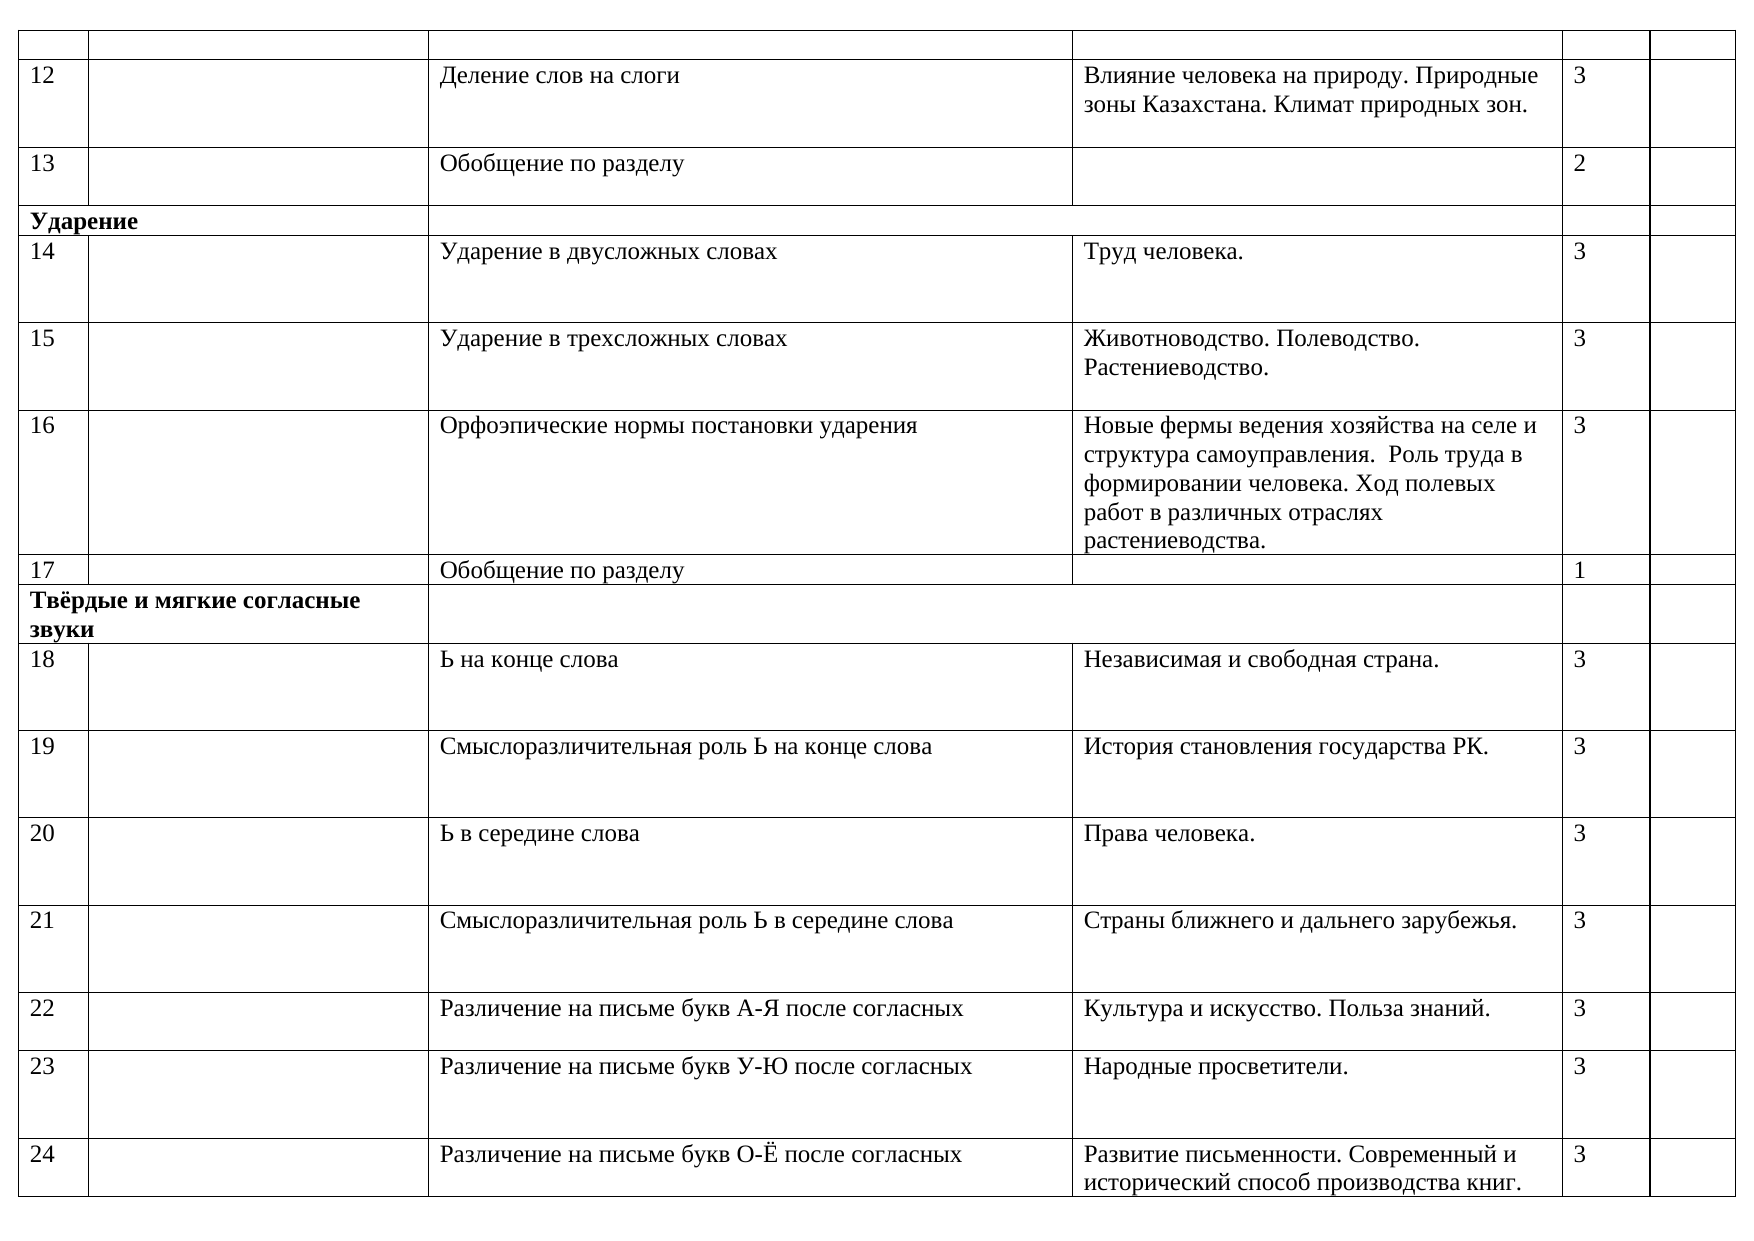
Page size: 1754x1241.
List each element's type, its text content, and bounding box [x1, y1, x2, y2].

table_cell 3 [1563, 323, 1649, 409]
table_cell 3 [1563, 906, 1649, 992]
table_cell [89, 31, 428, 59]
table_cell [89, 906, 428, 992]
table_cell Ь на конце слова [429, 644, 1072, 730]
table_cell Права человека. [1073, 818, 1562, 904]
table_cell Труд человека. [1073, 236, 1562, 322]
table_cell 3 [1563, 818, 1649, 904]
table_cell [89, 1139, 428, 1196]
table_cell [1651, 148, 1735, 205]
table_cell [89, 1051, 428, 1138]
table_cell [89, 818, 428, 904]
table_cell Культура и искусство. Польза знаний. [1073, 993, 1562, 1050]
table_cell 21 [19, 906, 88, 992]
table_cell [429, 206, 1562, 235]
table_cell Обобщение по разделу [429, 148, 1072, 205]
table_cell Орфоэпические нормы постановки ударения [429, 411, 1072, 554]
table_cell 3 [1563, 31, 1649, 59]
table_cell 3 [1563, 411, 1649, 554]
table_cell [429, 585, 1562, 643]
table_cell Новые фермы ведения хозяйства на селе и структура самоуправления. Роль труда в формировании человека. Ход полевых работ в различных отраслях растениеводства. [1073, 411, 1562, 554]
table_cell Обобщение по разделу [429, 555, 1072, 584]
table_cell [89, 555, 428, 584]
table_cell Смыслоразличительная роль Ь на конце слова [429, 731, 1072, 817]
table_cell 3 [1563, 1051, 1649, 1138]
table_cell [1651, 323, 1735, 409]
table_cell Твёрдые и мягкие согласные звуки [19, 585, 428, 643]
table_cell 3 [1563, 1139, 1649, 1196]
table_cell [1563, 585, 1649, 643]
table_cell Различение на письме букв А-Я после согласных [429, 993, 1072, 1050]
table_cell 13 [19, 148, 88, 205]
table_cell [1073, 31, 1562, 59]
table_cell Ударение в трехсложных словах [429, 323, 1072, 409]
table_cell [89, 993, 428, 1050]
table_cell 11 [19, 31, 88, 59]
table_cell 17 [19, 555, 88, 584]
table_cell Ь в середине слова [429, 818, 1072, 904]
table_cell Ударение в двусложных словах [429, 236, 1072, 322]
table_cell Влияние человека на природу. Природные зоны Казахстана. Климат природных зон. [1073, 60, 1562, 147]
table_cell 23 [19, 1051, 88, 1138]
table_cell 3 [1563, 60, 1649, 147]
table_cell [89, 60, 428, 147]
table_cell Деление слов на слоги [429, 60, 1072, 147]
table_cell [1651, 585, 1735, 643]
table_cell [1651, 31, 1735, 59]
table_cell [1651, 206, 1735, 235]
table_cell [89, 323, 428, 409]
table_cell [1651, 993, 1735, 1050]
table_cell 20 [19, 818, 88, 904]
table_cell 12 [19, 60, 88, 147]
table_cell [1651, 818, 1735, 904]
table_cell Ударение [19, 206, 428, 235]
table_cell [89, 411, 428, 554]
table_cell 16 [19, 411, 88, 554]
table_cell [429, 31, 1072, 59]
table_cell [429, 1139, 1072, 1196]
table_cell 3 [1563, 236, 1649, 322]
table_cell 19 [19, 731, 88, 817]
table_cell [1651, 731, 1735, 817]
table_cell [1651, 411, 1735, 554]
table_cell Различение на письме букв У-Ю после согласных [429, 1051, 1072, 1138]
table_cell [1073, 1139, 1562, 1196]
table_cell [89, 644, 428, 730]
table_cell 3 [1563, 644, 1649, 730]
table_cell Независимая и свободная страна. [1073, 644, 1562, 730]
table_cell [1651, 236, 1735, 322]
table_cell [89, 731, 428, 817]
table_cell 2 [1563, 148, 1649, 205]
table_cell Смыслоразличительная роль Ь в середине слова [429, 906, 1072, 992]
table_cell 14 [19, 236, 88, 322]
table_cell [89, 148, 428, 205]
table_cell [89, 236, 428, 322]
table_cell 3 [1563, 993, 1649, 1050]
table_cell [1651, 1051, 1735, 1138]
table_cell История становления государства РК. [1073, 731, 1562, 817]
table_cell 1 [1563, 555, 1649, 584]
table_cell [1651, 1139, 1735, 1196]
table_cell 15 [19, 323, 88, 409]
table_cell 3 [1563, 731, 1649, 817]
table_cell Народные просветители. [1073, 1051, 1562, 1138]
table_cell 22 [19, 993, 88, 1050]
table_cell Животноводство. Полеводство. Растениеводство. [1073, 323, 1562, 409]
table_cell [1651, 906, 1735, 992]
table_cell [1651, 555, 1735, 584]
table_cell Страны ближнего и дальнего зарубежья. [1073, 906, 1562, 992]
table_cell 18 [19, 644, 88, 730]
table_cell [1651, 60, 1735, 147]
table_cell [1073, 148, 1562, 205]
table_cell [1651, 644, 1735, 730]
table_cell [1563, 206, 1649, 235]
table_cell [1073, 555, 1562, 584]
table_cell 24 [19, 1139, 88, 1196]
